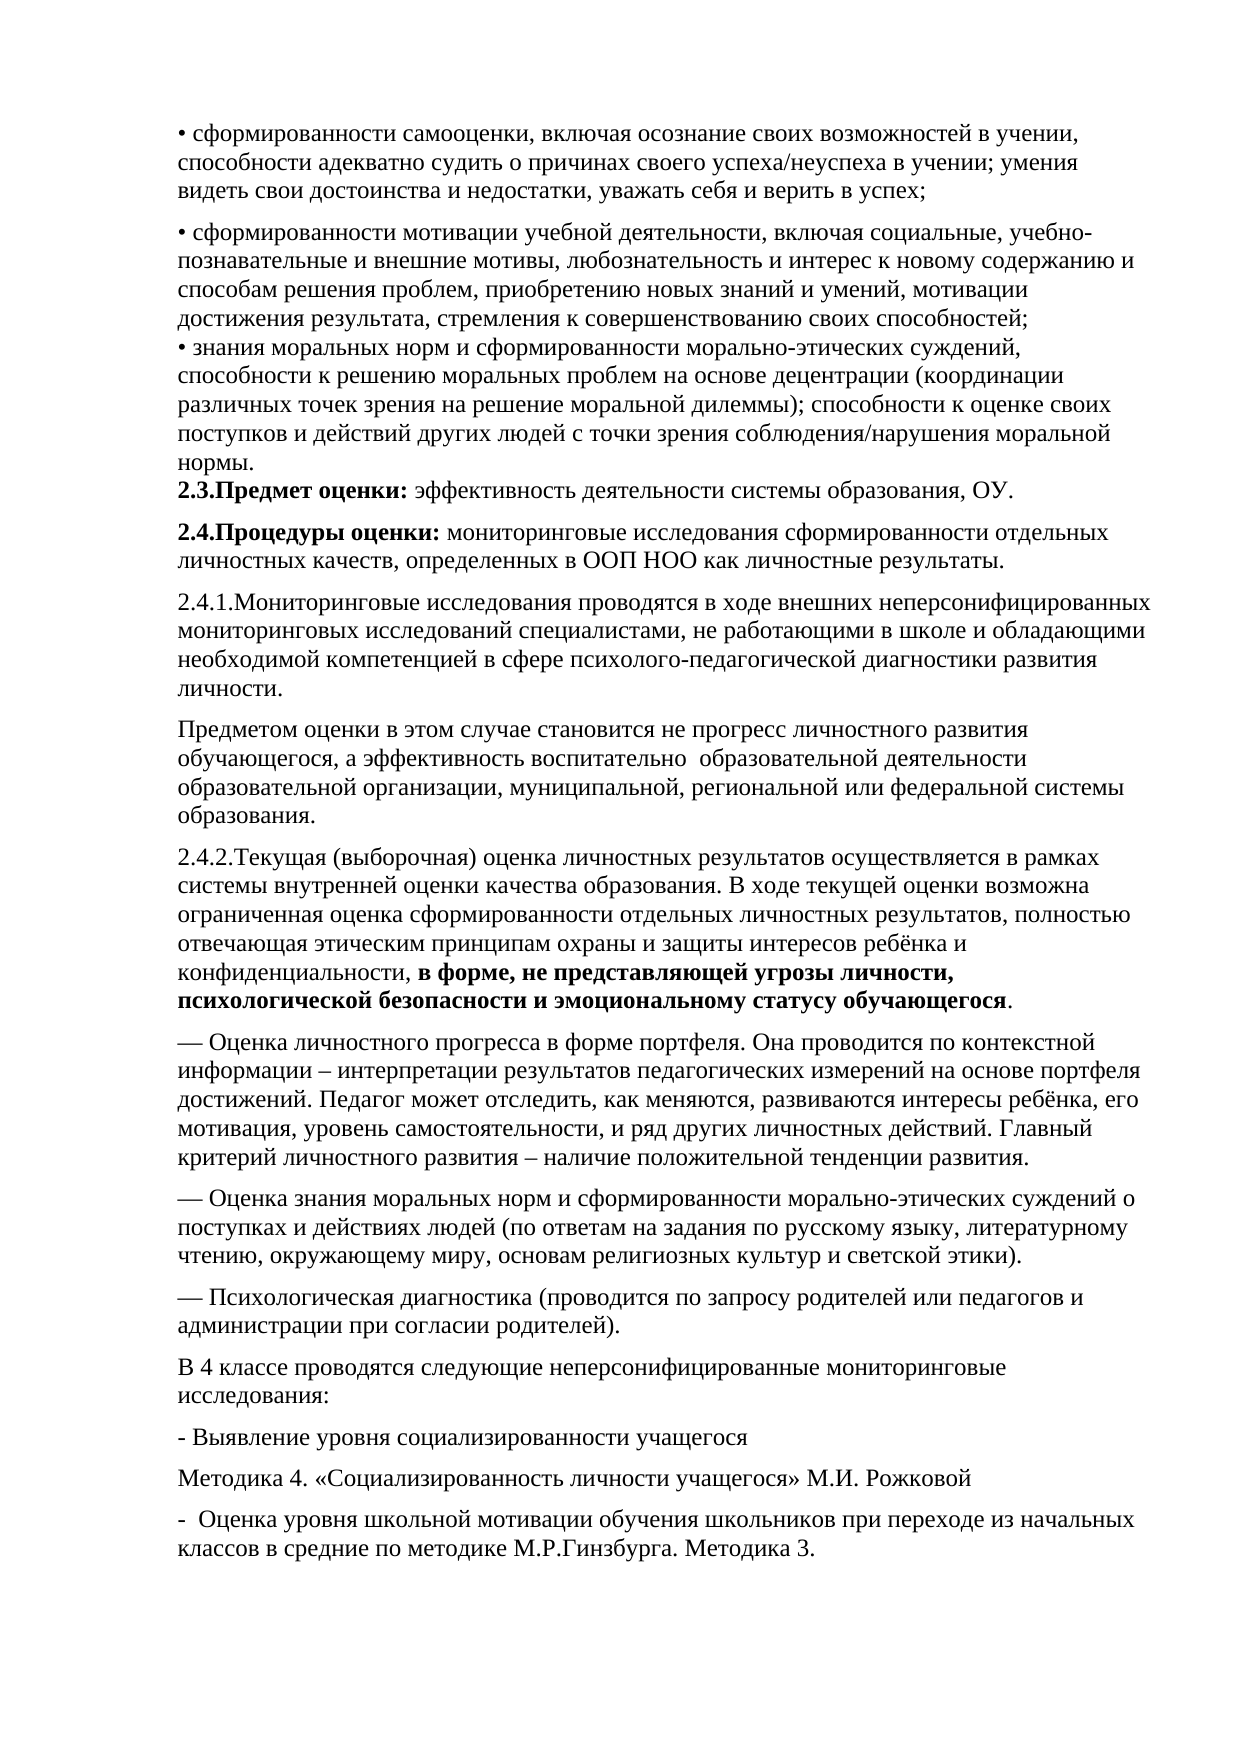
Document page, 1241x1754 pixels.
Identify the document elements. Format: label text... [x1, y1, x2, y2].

text • сформированности мотивации учебной деятельности, включая социальные, учебно-познавательные и внешние мотивы, любознательность и интерес к новому содержанию и способам решения проблем, приобретению новых знаний и умений, мотивации достижения результата, стремления к совершенствованию своих способностей; [177, 217, 1152, 332]
text 2.4.Процедуры оценки: мониторинговые исследования сформированности отдельных личностных качеств, определенных в ООП НОО как личностные результаты. [177, 517, 1152, 574]
text Предметом оценки в этом случае становится не прогресс личностного развития обучающегося, а эффективность воспитательно образовательной деятельности образовательной организации, муниципальной, региональной или федеральной системы образования. [177, 714, 1152, 829]
text 2.3.Предмет оценки: эффективность деятельности системы образования, ОУ. [177, 476, 1152, 504]
text - Выявление уровня социализированности учащегося [177, 1422, 1152, 1451]
text — Оценка личностного прогресса в форме портфеля. Она проводится по контекстной информации – интерпретации результатов педагогических измерений на основе портфеля достижений. Педагог может отследить, как меняются, развиваются интересы ребёнка, его мотивация, уровень самостоятельности, и ряд других личностных действий. Главный критерий личностного развития – наличие положительной тенденции развития. [177, 1027, 1152, 1171]
text • знания моральных норм и сформированности морально-этических суждений, способности к решению моральных проблем на основе децентрации (координации различных точек зрения на решение моральной дилеммы); способности к оценке своих поступков и действий других людей с точки зрения соблюдения/нарушения моральной нормы. [177, 332, 1152, 476]
text В 4 классе проводятся следующие неперсонифицированные мониторинговые исследования: [177, 1352, 1152, 1409]
text Методика 4. «Социализированность личности учащегося» М.И. Рожковой [177, 1463, 1152, 1492]
text — Психологическая диагностика (проводится по запросу родителей или педагогов и администрации при согласии родителей). [177, 1282, 1152, 1339]
text — Оценка знания моральных норм и сформированности морально-этических суждений о поступках и действиях людей (по ответам на задания по русскому языку, литературному чтению, окружающему миру, основам религиозных культур и светской этики). [177, 1183, 1152, 1269]
text 2.4.2.Текущая (выборочная) оценка личностных результатов осуществляется в рамках системы внутренней оценки качества образования. В ходе текущей оценки возможна ограниченная оценка сформированности отдельных личностных результатов, полностью отвечающая этическим принципам охраны и защиты интересов ребёнка и конфиденциальности, в форме, не представляющей угрозы личности, психологической безопасности и эмоциональному статусу обучающегося. [177, 842, 1152, 1014]
text - Оценка уровня школьной мотивации обучения школьников при переходе из начальных классов в средние по методике М.Р.Гинзбурга. Методика 3. [177, 1504, 1152, 1562]
text 2.4.1.Мониторинговые исследования проводятся в ходе внешних неперсонифицированных мониторинговых исследований специалистами, не работающими в школе и обладающими необходимой компетенцией в сфере психолого-педагогической диагностики развития личности. [177, 587, 1152, 702]
text • сформированности самооценки, включая осознание своих возможностей в учении, способности адекватно судить о причинах своего успеха/неуспеха в учении; умения видеть свои достоинства и недостатки, уважать себя и верить в успех; [177, 118, 1152, 204]
